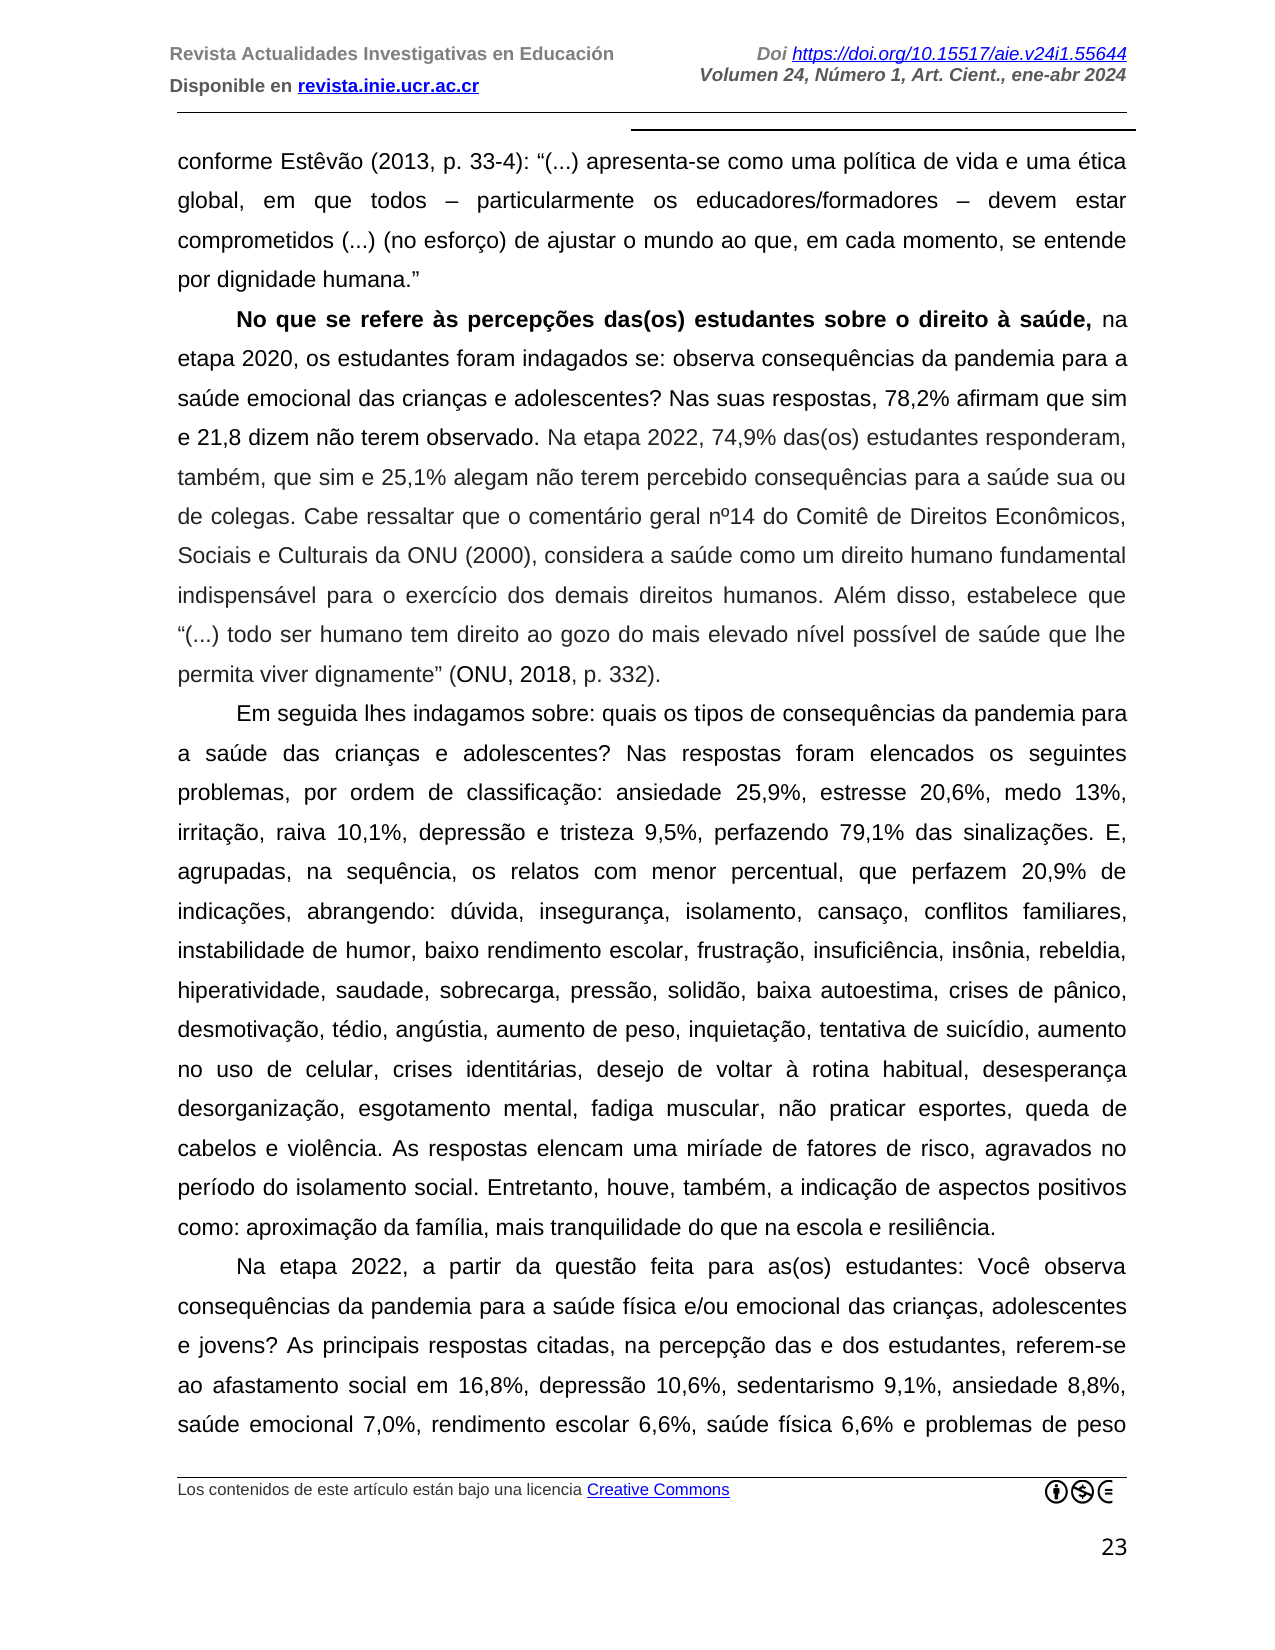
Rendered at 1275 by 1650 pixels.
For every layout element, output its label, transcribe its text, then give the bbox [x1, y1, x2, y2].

text Em seguida lhes indagamos sobre: quais os tipos de consequências da pandemia para a saúde das crianças e adolescentes? Nas respostas foram elencados os seguintes problemas, por ordem de classificação: ansiedade 25,9%, estresse 20,6%, medo 13%, irritação, raiva 10,1%, depressão e tristeza 9,5%, perfazendo 79,1% das sinalizações. E, agrupadas, na sequência, os relatos com menor percentual, que perfazem 20,9% de indicações, abrangendo: dúvida, insegurança, isolamento, cansaço, conflitos familiares, instabilidade de humor, baixo rendimento escolar, frustração, insuficiência, insônia, rebeldia, hiperatividade, saudade, sobrecarga, pressão, solidão, baixa autoestima, crises de pânico, desmotivação, tédio, angústia, aumento de peso, inquietação, tentativa de suicídio, aumento no uso de celular, crises identitárias, desejo de voltar à rotina habitual, desesperança desorganização, esgotamento mental, fadiga muscular, não praticar esportes, queda de cabelos e violência. As respostas elencam uma miríade de fatores de risco, agravados no período do isolamento social. Entretanto, houve, também, a indicação de aspectos positivos como: aproximação da família, mais tranquilidade do que na escola e resiliência. [177, 700, 1127, 1240]
picture [1045, 1480, 1113, 1505]
text No que se refere às percepções das(os) estudantes sobre o direito à saúde, na etapa 2020, os estudantes foram indagados se: observa consequências da pandemia para a saúde emocional das crianças e adolescentes? Nas suas respostas, 78,2% afirmam que sim e 21,8 dizem não terem observado. Na etapa 2022, 74,9% das(os) estudantes responderam, também, que sim e 25,1% alegam não terem percebido consequências para a saúde sua ou de colegas. Cabe ressaltar que o comentário geral nº14 do Comitê de Direitos Econômicos, Sociais e Culturais da ONU (2000), considera a saúde como um direito humano fundamental indispensável para o exercício dos demais direitos humanos. Além disso, estabelece que “(...) todo ser humano tem direito ao gozo do mais elevado nível possível de saúde que lhe permita viver dignamente” (ONU, 2018, p. 332). [177, 306, 1127, 687]
